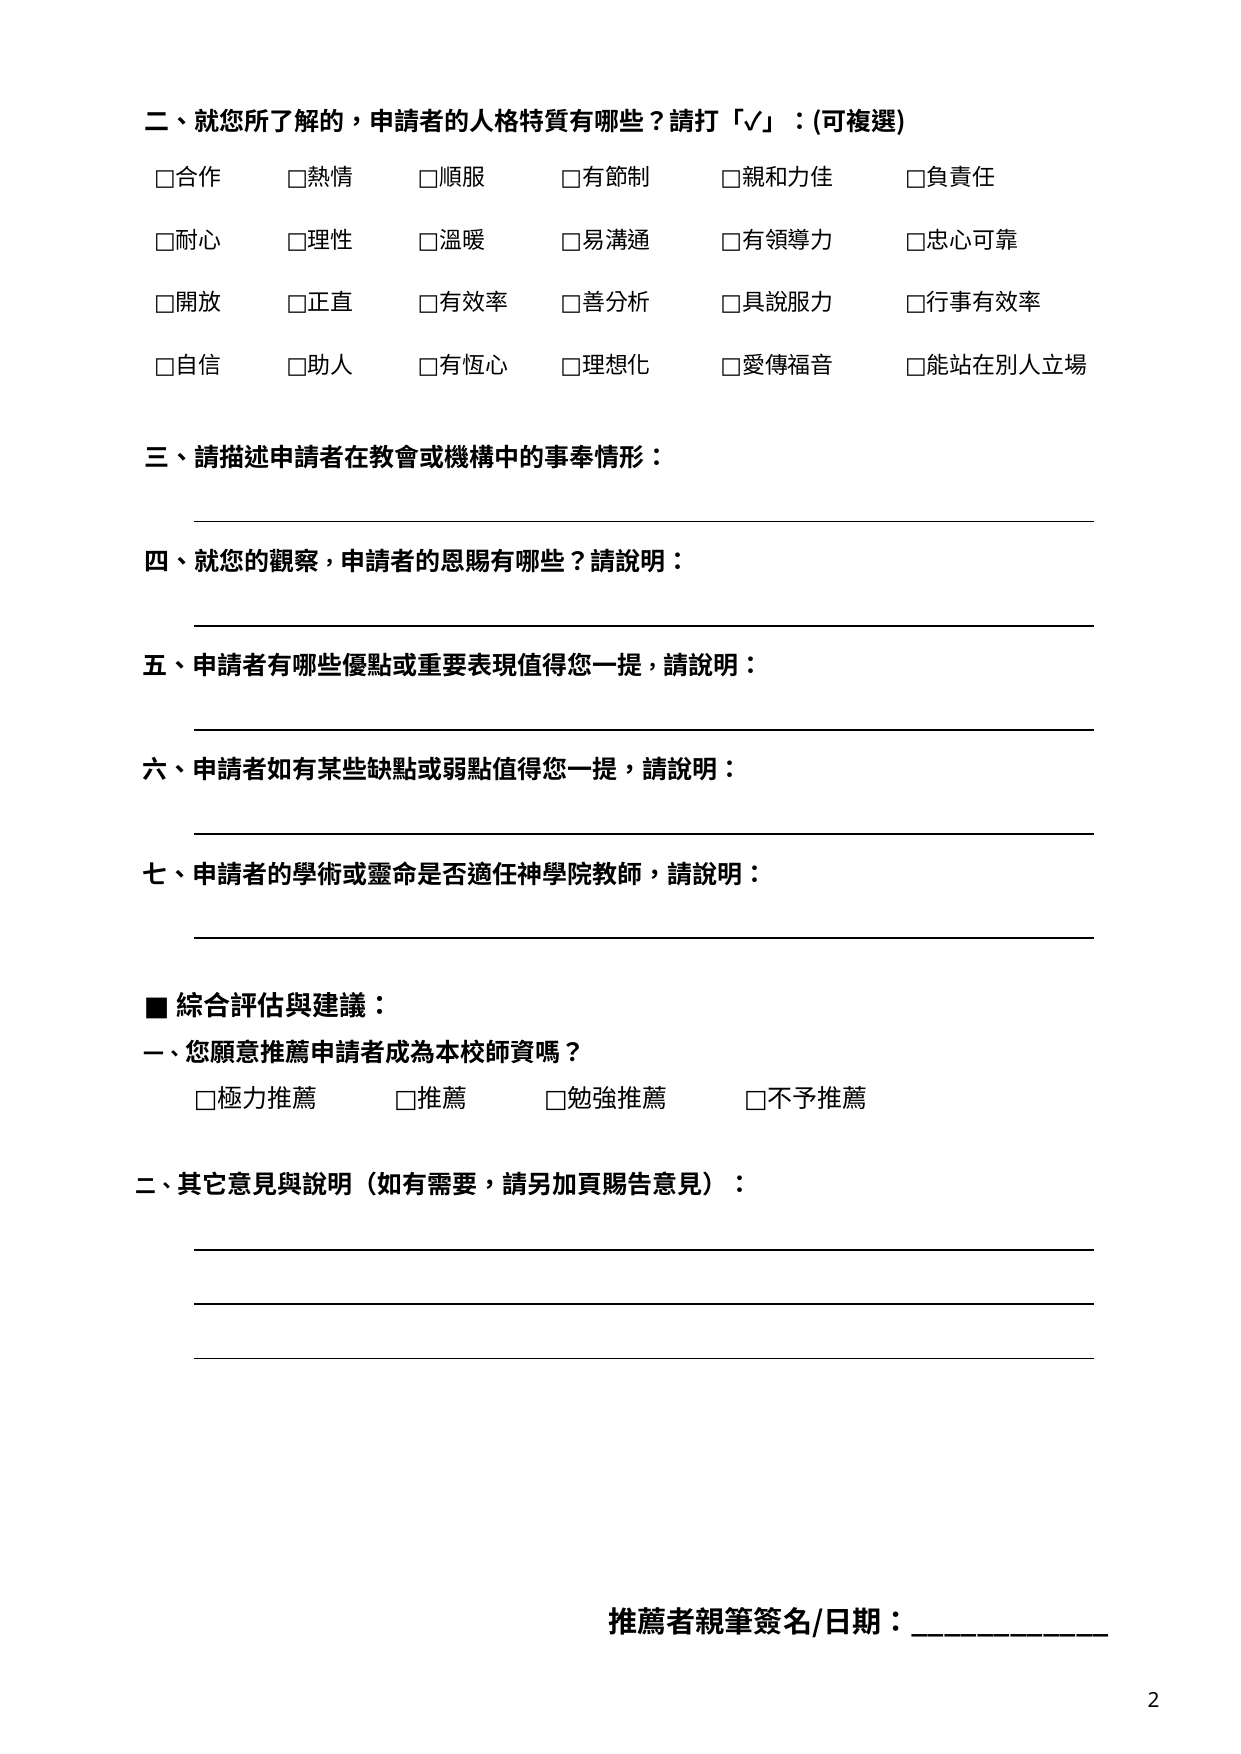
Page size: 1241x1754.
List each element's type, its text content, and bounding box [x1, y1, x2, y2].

table_cell □理想化 [552, 328, 712, 391]
text 五、申請者有哪些優點或重要表現值得您一提，請說明： [142, 633, 1159, 685]
text ■ 綜合評估與建議： [144, 979, 1159, 1025]
text □極力推薦 □推薦 □勉強推薦 □不予推薦 [194, 1071, 1159, 1116]
table_cell □自信 [146, 328, 278, 391]
text 七、申請者的學術或靈命是否適任神學院教師，請說明： [142, 841, 1159, 893]
table_cell □愛傳福音 [712, 328, 897, 391]
table_header □合作 [146, 141, 278, 203]
table_cell □具說服力 [712, 266, 897, 328]
text 四、就您的觀察，申請者的恩賜有哪些？請說明： [144, 529, 1159, 581]
text 三、請描述申請者在教會或機構中的事奉情形： [144, 425, 1159, 477]
table_cell □耐心 [146, 203, 278, 266]
table_cell □助人 [278, 328, 409, 391]
table_cell □忠心可靠 [897, 203, 1133, 266]
table_header □順服 [409, 141, 552, 203]
text 推薦者親筆簽名/日期：____________ [94, 1596, 1109, 1641]
table_header □熱情 [278, 141, 409, 203]
text 二、就您所了解的，申請者的人格特質有哪些？請打「✓」：(可複選) [144, 89, 1159, 141]
table_cell □溫暖 [409, 203, 552, 266]
table_cell □正直 [278, 266, 409, 328]
table_cell □有領導力 [712, 203, 897, 266]
table_header □負責任 [897, 141, 1133, 203]
table_cell □善分析 [552, 266, 712, 328]
table_cell □易溝通 [552, 203, 712, 266]
table_cell □能站在別人立場 [897, 328, 1133, 391]
text 一、您願意推薦申請者成為本校師資嗎？ [144, 1025, 1159, 1071]
table_cell □有恆心 [409, 328, 552, 391]
table_cell □有效率 [409, 266, 552, 328]
table_cell □開放 [146, 266, 278, 328]
table_header □親和力佳 [712, 141, 897, 203]
table_header □有節制 [552, 141, 712, 203]
table_cell □行事有效率 [897, 266, 1133, 328]
text 二、其它意見與說明（如有需要，請另加頁賜告意見）： [94, 1150, 1159, 1204]
table_cell □理性 [278, 203, 409, 266]
text 六、申請者如有某些缺點或弱點值得您一提，請說明： [142, 737, 1159, 789]
